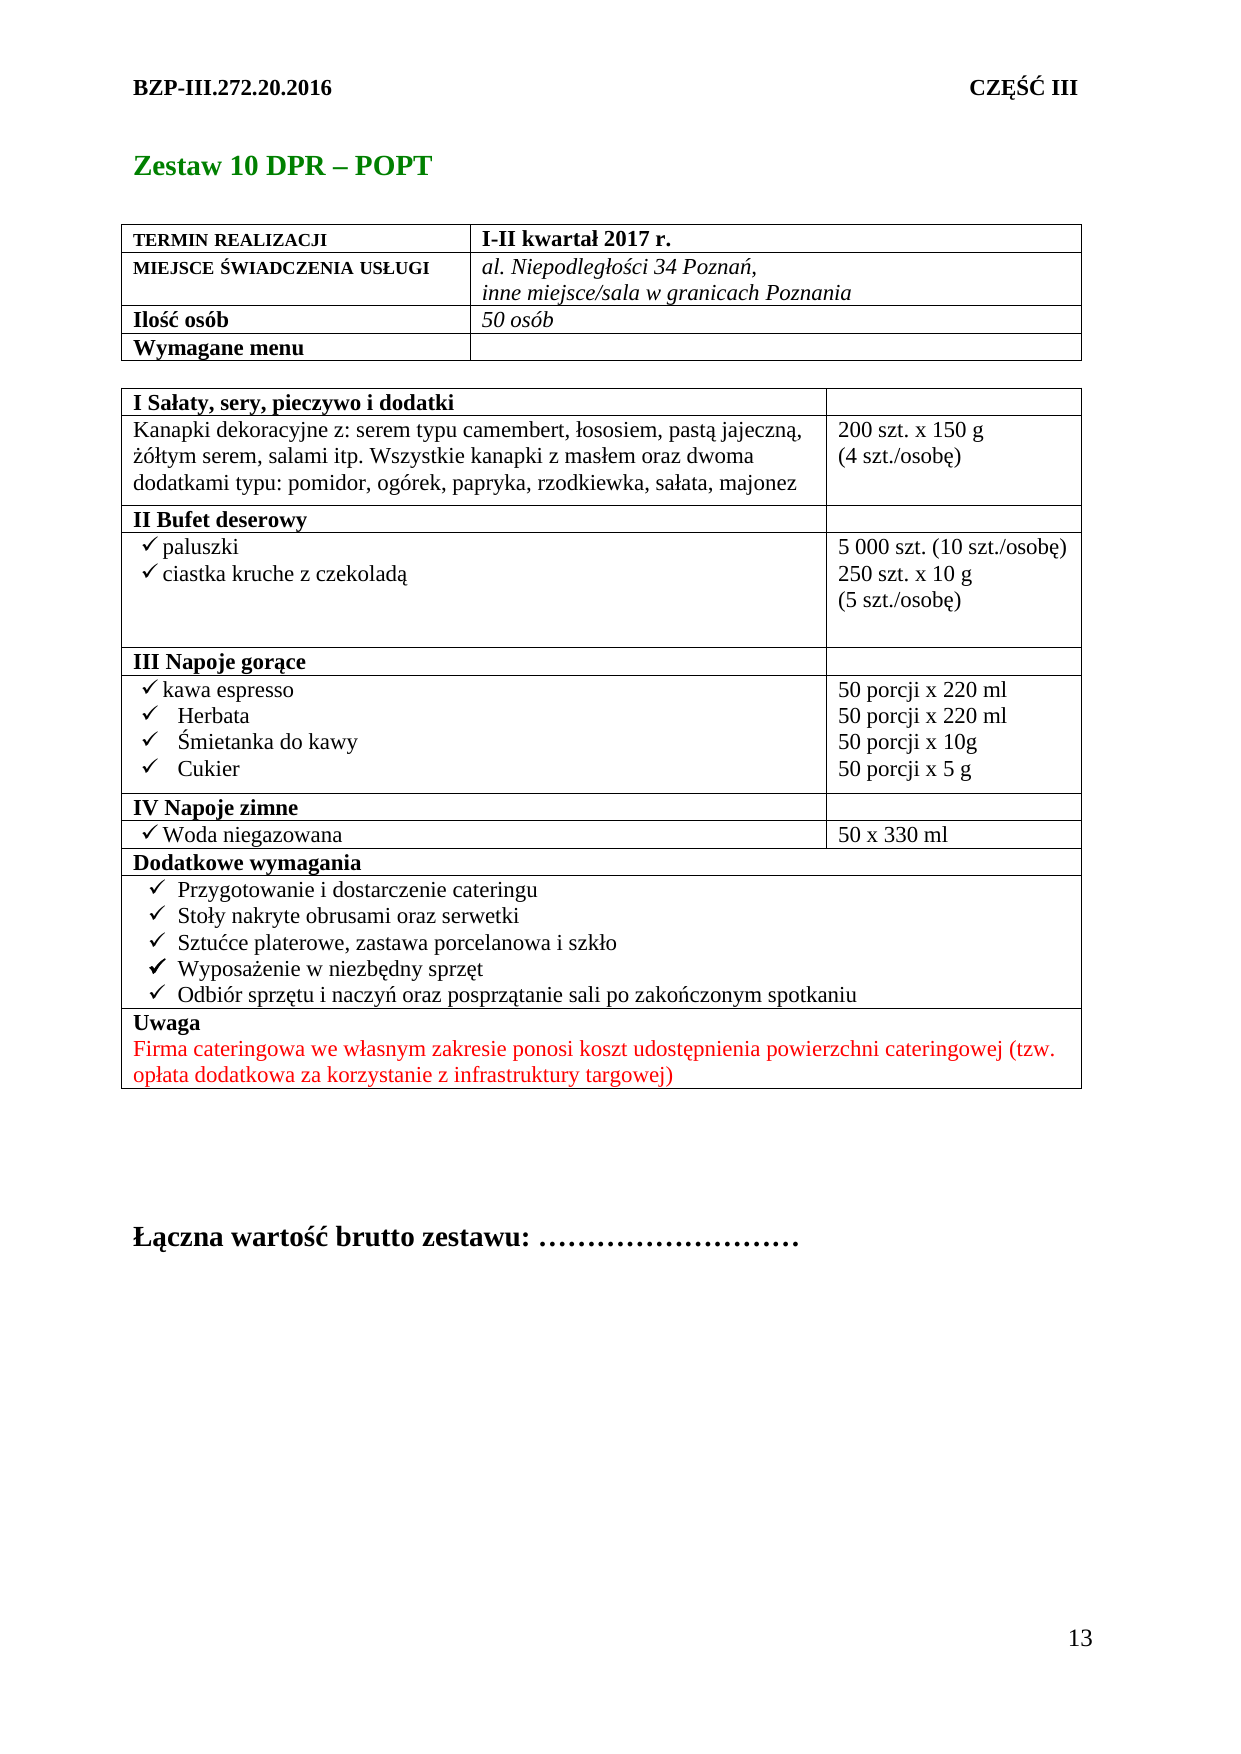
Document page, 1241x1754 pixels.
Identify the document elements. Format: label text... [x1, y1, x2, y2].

table_cell Dodatkowe wymagania [122, 849, 1081, 875]
table_header termin realizacji [122, 225, 470, 252]
table_cell 50 x 330 ml [827, 821, 1081, 847]
table_cell III Napoje gorące [122, 648, 826, 674]
table_cell [827, 506, 1081, 532]
table_cell Kanapki dekoracyjne z: serem typu camembert, łososiem, pastą jajeczną, żółtym serem, salami itp. Wszystkie kanapki z masłem oraz dwoma dodatkami typu: pomidor, ogórek, papryka, rzodkiewka, sałata, majonez [122, 416, 826, 505]
table_cell miejsce świadczenia usługi [122, 253, 470, 305]
table_cell 50 osób [471, 306, 1081, 333]
table_cell kawa espresso Herbata Śmietanka do kawy Cukier [122, 676, 826, 793]
text Zestaw 10 DPR – POPT [133, 148, 1093, 181]
table_header [827, 389, 1081, 415]
table_cell Przygotowanie i dostarczenie cateringu Stoły nakryte obrusami oraz serwetki Sztućce platerowe, zastawa porcelanowa i szkło Wyposażenie w niezbędny sprzęt Odbiór sprzętu i naczyń oraz posprzątanie sali po zakończonym spotkaniu [122, 876, 1081, 1008]
table_cell Woda niegazowana [122, 821, 826, 847]
table_cell [471, 334, 1081, 360]
text Łączna wartość brutto zestawu: ……………………… [133, 1219, 1093, 1253]
table_cell [827, 794, 1081, 820]
table_cell II Bufet deserowy [122, 506, 826, 532]
table_cell Ilość osób [122, 306, 470, 333]
table_cell Uwaga Firma cateringowa we własnym zakresie ponosi koszt udostępnienia powierzchni cateringowej (tzw. opłata dodatkowa za korzystanie z infrastruktury targowej) [122, 1009, 1081, 1088]
table_header I Sałaty, sery, pieczywo i dodatki [122, 389, 826, 415]
table_header I-II kwartał 2017 r. [471, 225, 1081, 252]
table_cell al. Niepodległości 34 Poznań, inne miejsce/sala w granicach Poznania [471, 253, 1081, 305]
table_cell IV Napoje zimne [122, 794, 826, 820]
table_cell paluszki ciastka kruche z czekoladą [122, 533, 826, 647]
table_cell [827, 648, 1081, 674]
table_cell 200 szt. x 150 g (4 szt./osobę) [827, 416, 1081, 505]
table_cell 5 000 szt. (10 szt./osobę) 250 szt. x 10 g (5 szt./osobę) [827, 533, 1081, 647]
table_cell Wymagane menu [122, 334, 470, 360]
table_cell 50 porcji x 220 ml 50 porcji x 220 ml 50 porcji x 10g 50 porcji x 5 g [827, 676, 1081, 793]
